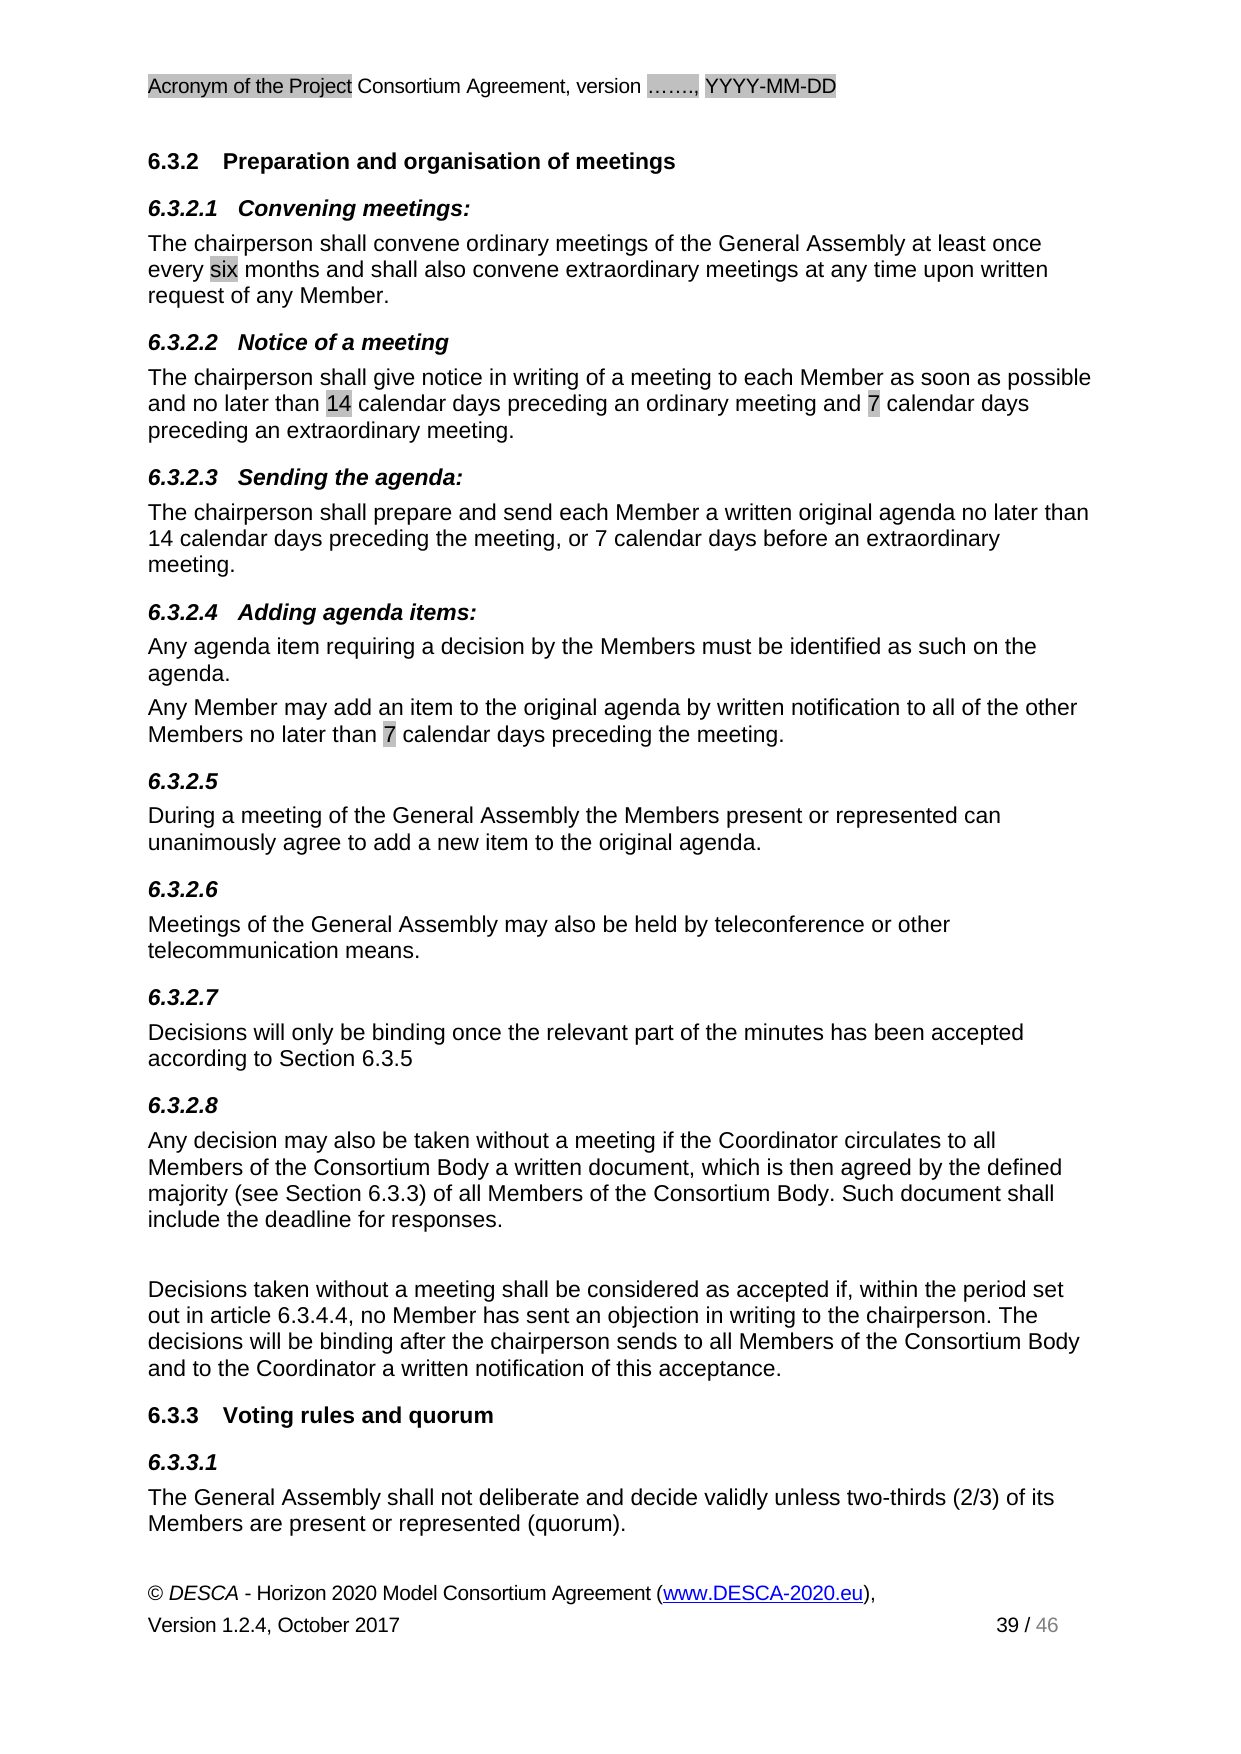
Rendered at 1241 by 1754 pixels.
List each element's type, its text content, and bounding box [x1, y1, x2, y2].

text Any decision may also be taken without a meeting if the Coordinator circulates to all Members of the Consortium Body a written document, which is then agreed by the defined majority (see Section 6.3.3) of all Members of the Consortium Body. Such document shall include the deadline for responses. [148, 1127, 1093, 1233]
text Any agenda item requiring a decision by the Members must be identified as such on the agenda. [148, 633, 1093, 686]
subtitle Sending the agenda: [148, 464, 1093, 490]
text Any Member may add an item to the original agenda by written notification to all of the other Members no later than 7 calendar days preceding the meeting. [148, 694, 1093, 747]
subtitle Adding agenda items: [148, 598, 1093, 625]
text Meetings of the General Assembly may also be held by teleconference or other telecommunication means. [148, 911, 1093, 963]
text Decisions taken without a meeting shall be considered as accepted if, within the period set out in article 6.3.4.4, no Member has sent an objection in writing to the chairperson. The decisions will be binding after the chairperson sends to all Members of the Consortium Body and to the Coordinator a written notification of this acceptance. [148, 1276, 1093, 1381]
text The chairperson shall convene ordinary meetings of the General Assembly at least once every six months and shall also convene extraordinary meetings at any time upon written request of any Member. [148, 229, 1093, 308]
text Decisions will only be binding once the relevant part of the minutes has been accepted according to Section 6.3.5 [148, 1019, 1093, 1072]
subtitle Preparation and organisation of meetings [148, 148, 1093, 174]
subtitle Convening meetings: [148, 195, 1093, 221]
text During a meeting of the General Assembly the Members present or represented can unanimously agree to add a new item to the original agenda. [148, 802, 1093, 855]
subtitle Notice of a meeting [148, 329, 1093, 356]
text The chairperson shall prepare and send each Member a written original agenda no later than 14 calendar days preceding the meeting, or 7 calendar days before an extraordinary meeting. [148, 499, 1093, 578]
subtitle Voting rules and quorum [148, 1402, 1093, 1428]
text The chairperson shall give notice in writing of a meeting to each Member as soon as possible and no later than 14 calendar days preceding an ordinary meeting and 7 calendar days preceding an extraordinary meeting. [148, 364, 1093, 443]
text The General Assembly shall not deliberate and decide validly unless two-thirds (2/3) of its Members are present or represented (quorum). [148, 1484, 1093, 1536]
